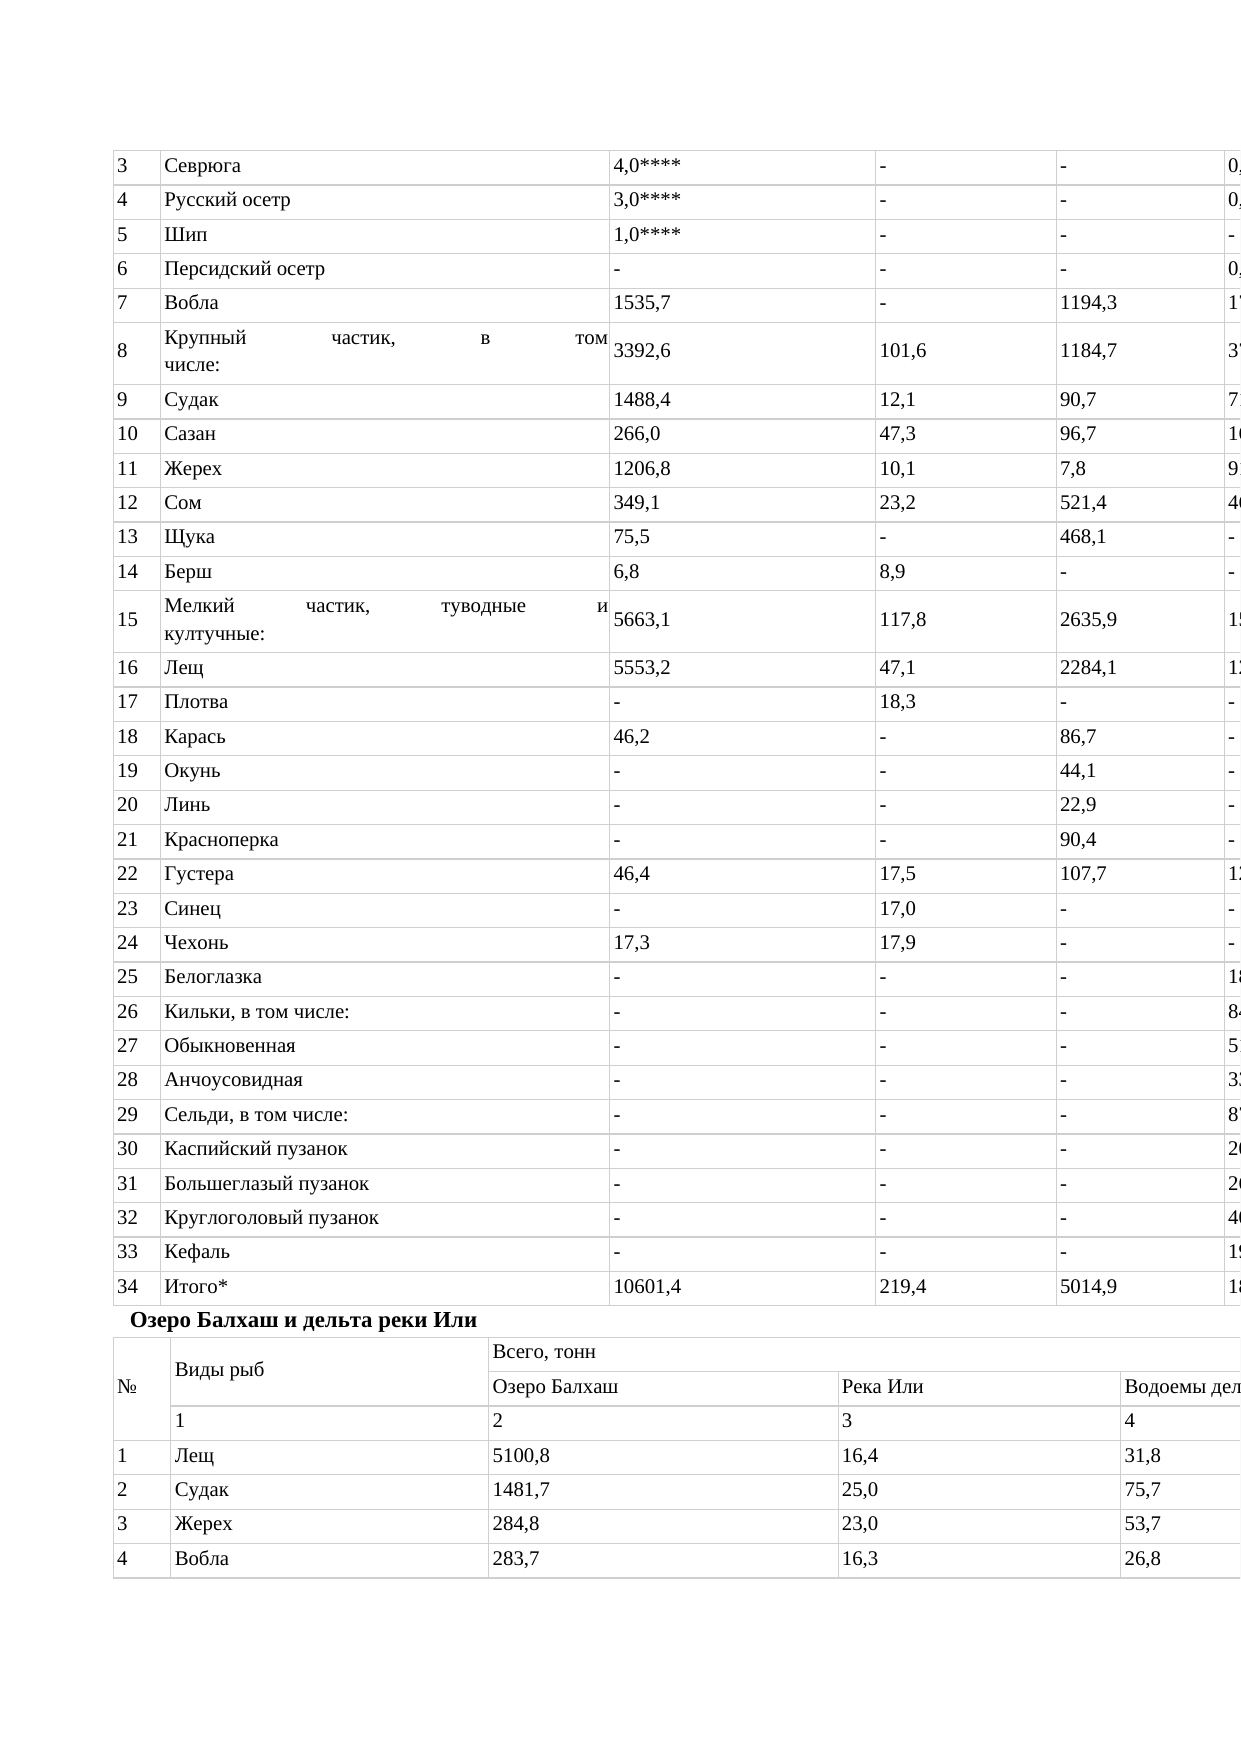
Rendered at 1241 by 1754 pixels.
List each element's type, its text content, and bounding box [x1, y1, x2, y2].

table_cell - [1057, 1066, 1224, 1099]
table_cell 4 [1121, 1407, 1240, 1440]
table_cell Жерех [161, 454, 609, 487]
table_cell Итого* [161, 1272, 609, 1305]
table_cell 0,215 [1225, 186, 1240, 219]
table_cell 21 [114, 825, 160, 858]
table_cell 0,02 [1225, 254, 1240, 287]
table_cell 75,7 [1121, 1475, 1240, 1508]
table_cell 16,4 [839, 1441, 1120, 1474]
table_cell 17 [114, 688, 160, 721]
table_cell 1481,7 [489, 1475, 838, 1508]
table_cell 101,6 [876, 323, 1056, 384]
table_cell - [876, 523, 1056, 556]
table_cell - [876, 151, 1056, 184]
table_cell 23,2 [876, 488, 1056, 521]
table_cell 46,4 [610, 860, 875, 893]
table_cell 17,5 [876, 860, 1056, 893]
table_cell 4 [114, 186, 160, 219]
table_cell 46,2 [610, 722, 875, 755]
table_cell - [1225, 722, 1240, 755]
table_cell 122,0 [1225, 860, 1240, 893]
table_cell - [610, 1100, 875, 1133]
table_cell 6 [114, 254, 160, 287]
table_cell Красноперка [161, 825, 609, 858]
table_cell - [1225, 791, 1240, 824]
table_cell 9 [114, 385, 160, 418]
table_cell Русский осетр [161, 186, 609, 219]
table_cell 3392,6 [610, 323, 875, 384]
table_cell - [1057, 928, 1224, 961]
table_cell - [1057, 1238, 1224, 1271]
table_cell - [876, 825, 1056, 858]
table_cell - [1057, 1203, 1224, 1236]
table_cell Сазан [161, 420, 609, 453]
table_cell 1900,0 [1225, 1238, 1240, 1271]
table_cell 7 [114, 289, 160, 322]
table_cell - [876, 1066, 1056, 1099]
table_cell Сельди, в том числе: [161, 1100, 609, 1133]
table_cell - [1225, 825, 1240, 858]
table_cell - [876, 1203, 1056, 1236]
table_cell 26,8 [1121, 1544, 1240, 1577]
table_cell Жерех [171, 1510, 488, 1543]
table_cell Плотва [161, 688, 609, 721]
table_cell - [1057, 151, 1224, 184]
table_cell 107,7 [1057, 860, 1224, 893]
table_cell 23 [114, 894, 160, 927]
table_cell - [876, 1100, 1056, 1133]
table_cell - [1225, 688, 1240, 721]
table_cell 3 [114, 1510, 170, 1543]
table_cell 2284,1 [1057, 653, 1224, 686]
table_cell 1700,0 [1225, 289, 1240, 322]
table_cell 0,1 [1225, 151, 1240, 184]
table_cell - [610, 1135, 875, 1168]
table_cell 75,5 [610, 523, 875, 556]
table_cell 1,0**** [610, 220, 875, 253]
table_cell 1206,8 [610, 454, 875, 487]
table_cell 1 [114, 1441, 170, 1474]
table_cell - [1057, 963, 1224, 996]
table_cell 283,7 [489, 1544, 838, 1577]
table_cell - [876, 997, 1056, 1030]
table_cell 96,7 [1057, 420, 1224, 453]
table_cell 5553,2 [610, 653, 875, 686]
table_cell Каспийский пузанок [161, 1135, 609, 1168]
table_cell - [610, 1031, 875, 1064]
table_cell Кильки, в том числе: [161, 997, 609, 1030]
table_cell - [1057, 688, 1224, 721]
table_cell Озеро Балхаш [489, 1372, 838, 1405]
table_cell 30 [114, 1135, 160, 1168]
table_cell 29 [114, 1100, 160, 1133]
table_cell Анчоусовидная [161, 1066, 609, 1099]
table_cell 12 [114, 488, 160, 521]
table_cell 19 [114, 756, 160, 789]
table_cell - [1225, 523, 1240, 556]
table_cell 521,4 [1057, 488, 1224, 521]
table_cell 5663,1 [610, 591, 875, 652]
table_cell 1184,7 [1057, 323, 1224, 384]
table_cell 912,0 [1225, 454, 1240, 487]
table_cell 4 [114, 1544, 170, 1577]
table_cell - [876, 722, 1056, 755]
table_cell 1535,7 [610, 289, 875, 322]
table_cell 403,0 [1225, 1203, 1240, 1236]
table_header № [114, 1338, 170, 1440]
table_cell Белоглазка [161, 963, 609, 996]
table_cell 5100,8 [489, 1441, 838, 1474]
table_cell 90,4 [1057, 825, 1224, 858]
table_cell 20 [114, 791, 160, 824]
table_cell 6,8 [610, 557, 875, 590]
table_cell 28 [114, 1066, 160, 1099]
table_cell Большеглазый пузанок [161, 1169, 609, 1202]
table_cell - [1225, 220, 1240, 253]
table_cell 11 [114, 454, 160, 487]
table_cell Густера [161, 860, 609, 893]
table_cell Мелкий частик, туводные и култучные: [161, 591, 609, 652]
table_cell 1194,3 [1057, 289, 1224, 322]
table_cell - [876, 186, 1056, 219]
table_cell 187,0 [1225, 963, 1240, 996]
table_cell 2635,9 [1057, 591, 1224, 652]
table_cell - [1057, 1100, 1224, 1133]
table_cell 47,1 [876, 653, 1056, 686]
table_cell 17,0 [876, 894, 1056, 927]
table_cell - [876, 1238, 1056, 1271]
table_cell 22,9 [1057, 791, 1224, 824]
table_cell Чехонь [161, 928, 609, 961]
table_cell - [1225, 894, 1240, 927]
table_cell Синец [161, 894, 609, 927]
table_cell - [876, 1135, 1056, 1168]
table_cell 8 [114, 323, 160, 384]
table_cell Шип [161, 220, 609, 253]
table_cell 14 [114, 557, 160, 590]
table_cell - [876, 756, 1056, 789]
table_cell - [610, 688, 875, 721]
table_cell 10,1 [876, 454, 1056, 487]
table_cell 18,3 [876, 688, 1056, 721]
table_cell - [1057, 557, 1224, 590]
table_cell 4,0**** [610, 151, 875, 184]
table_cell 1658,0 [1225, 420, 1240, 453]
table_cell Судак [171, 1475, 488, 1508]
table_cell 3 [839, 1407, 1120, 1440]
table_cell - [1057, 894, 1224, 927]
table_cell 24 [114, 928, 160, 961]
table_cell 269,0 [1225, 1169, 1240, 1202]
table_cell Севрюга [161, 151, 609, 184]
table_cell Щука [161, 523, 609, 556]
table_cell - [1225, 756, 1240, 789]
table_cell - [876, 289, 1056, 322]
table_cell - [1057, 186, 1224, 219]
table_cell - [1057, 997, 1224, 1030]
table_cell - [876, 254, 1056, 287]
table_cell Линь [161, 791, 609, 824]
table_cell - [876, 963, 1056, 996]
table_cell - [1057, 254, 1224, 287]
table_header Всего, тонн [489, 1338, 1240, 1371]
table_cell - [610, 894, 875, 927]
table_cell 3,0**** [610, 186, 875, 219]
table_cell 25 [114, 963, 160, 996]
table_cell Берш [161, 557, 609, 590]
table_cell 719,0 [1225, 385, 1240, 418]
table_cell 200,0 [1225, 1135, 1240, 1168]
table_cell 15 [114, 591, 160, 652]
table_cell 31 [114, 1169, 160, 1202]
table_cell Лещ [171, 1441, 488, 1474]
table_cell - [1225, 928, 1240, 961]
table_cell 5100,0 [1225, 1031, 1240, 1064]
table_cell 1200,0 [1225, 653, 1240, 686]
table_cell 5014,9 [1057, 1272, 1224, 1305]
table_cell - [610, 254, 875, 287]
table_cell - [876, 1169, 1056, 1202]
table_cell 468,1 [1057, 523, 1224, 556]
table_cell Кефаль [161, 1238, 609, 1271]
table_cell 349,1 [610, 488, 875, 521]
table_cell 2 [114, 1475, 170, 1508]
table_cell 284,8 [489, 1510, 838, 1543]
table_cell Вобла [161, 289, 609, 322]
table_cell - [610, 963, 875, 996]
table_cell 10 [114, 420, 160, 453]
table_cell 86,7 [1057, 722, 1224, 755]
table_cell Окунь [161, 756, 609, 789]
table_cell - [876, 791, 1056, 824]
table_cell Лещ [161, 653, 609, 686]
table_cell Река Или [839, 1372, 1120, 1405]
table_cell 34 [114, 1272, 160, 1305]
table_cell - [1057, 220, 1224, 253]
table_cell Персидский осетр [161, 254, 609, 287]
table_cell Карась [161, 722, 609, 755]
table_cell 3 [114, 151, 160, 184]
table_cell Сом [161, 488, 609, 521]
table_cell Судак [161, 385, 609, 418]
table_cell 468,0 [1225, 488, 1240, 521]
table_cell - [610, 825, 875, 858]
table_cell 1509,0 [1225, 591, 1240, 652]
table_cell 22 [114, 860, 160, 893]
table_cell 12,1 [876, 385, 1056, 418]
table_cell 1488,4 [610, 385, 875, 418]
table_cell Крупный частик, в том числе: [161, 323, 609, 384]
table_cell 5 [114, 220, 160, 253]
table_cell 7,8 [1057, 454, 1224, 487]
table_cell 23,0 [839, 1510, 1120, 1543]
table_cell 1 [171, 1407, 488, 1440]
table_cell 16,3 [839, 1544, 1120, 1577]
table_cell 16 [114, 653, 160, 686]
table_cell - [610, 1169, 875, 1202]
table_cell 3300,0 [1225, 1066, 1240, 1099]
table_cell 17,3 [610, 928, 875, 961]
table_cell 266,0 [610, 420, 875, 453]
table_cell 8400,0 [1225, 997, 1240, 1030]
table_cell 33 [114, 1238, 160, 1271]
table_cell 10601,4 [610, 1272, 875, 1305]
table_cell 117,8 [876, 591, 1056, 652]
table_cell 31,8 [1121, 1441, 1240, 1474]
table_cell - [610, 997, 875, 1030]
table_cell 13 [114, 523, 160, 556]
table_cell - [610, 756, 875, 789]
table_cell - [1057, 1135, 1224, 1168]
table_cell 18 [114, 722, 160, 755]
table_cell Обыкновенная [161, 1031, 609, 1064]
table_cell - [1057, 1031, 1224, 1064]
table_cell 872,0 [1225, 1100, 1240, 1133]
table_cell - [610, 1203, 875, 1236]
table_cell 47,3 [876, 420, 1056, 453]
table_cell - [876, 220, 1056, 253]
table_cell 3757,0 [1225, 323, 1240, 384]
table_cell 26 [114, 997, 160, 1030]
table_cell 32 [114, 1203, 160, 1236]
table_cell 53,7 [1121, 1510, 1240, 1543]
table_cell 219,4 [876, 1272, 1056, 1305]
table_cell - [610, 791, 875, 824]
table_header Виды рыб [171, 1338, 488, 1405]
table_cell - [1057, 1169, 1224, 1202]
table_cell 27 [114, 1031, 160, 1064]
table_cell Водоемы дельты реки Или [1121, 1372, 1240, 1405]
table_cell 2 [489, 1407, 838, 1440]
table_cell 25,0 [839, 1475, 1120, 1508]
text Озеро Балхаш и дельта реки Или [112, 1306, 1128, 1333]
table_cell Круглоголовый пузанок [161, 1203, 609, 1236]
table_cell 90,7 [1057, 385, 1224, 418]
table_cell - [1225, 557, 1240, 590]
table_cell 17,9 [876, 928, 1056, 961]
table_cell Вобла [171, 1544, 488, 1577]
table_cell - [876, 1031, 1056, 1064]
table_cell 8,9 [876, 557, 1056, 590]
table_cell - [610, 1066, 875, 1099]
table_cell - [610, 1238, 875, 1271]
table_cell 44,1 [1057, 756, 1224, 789]
